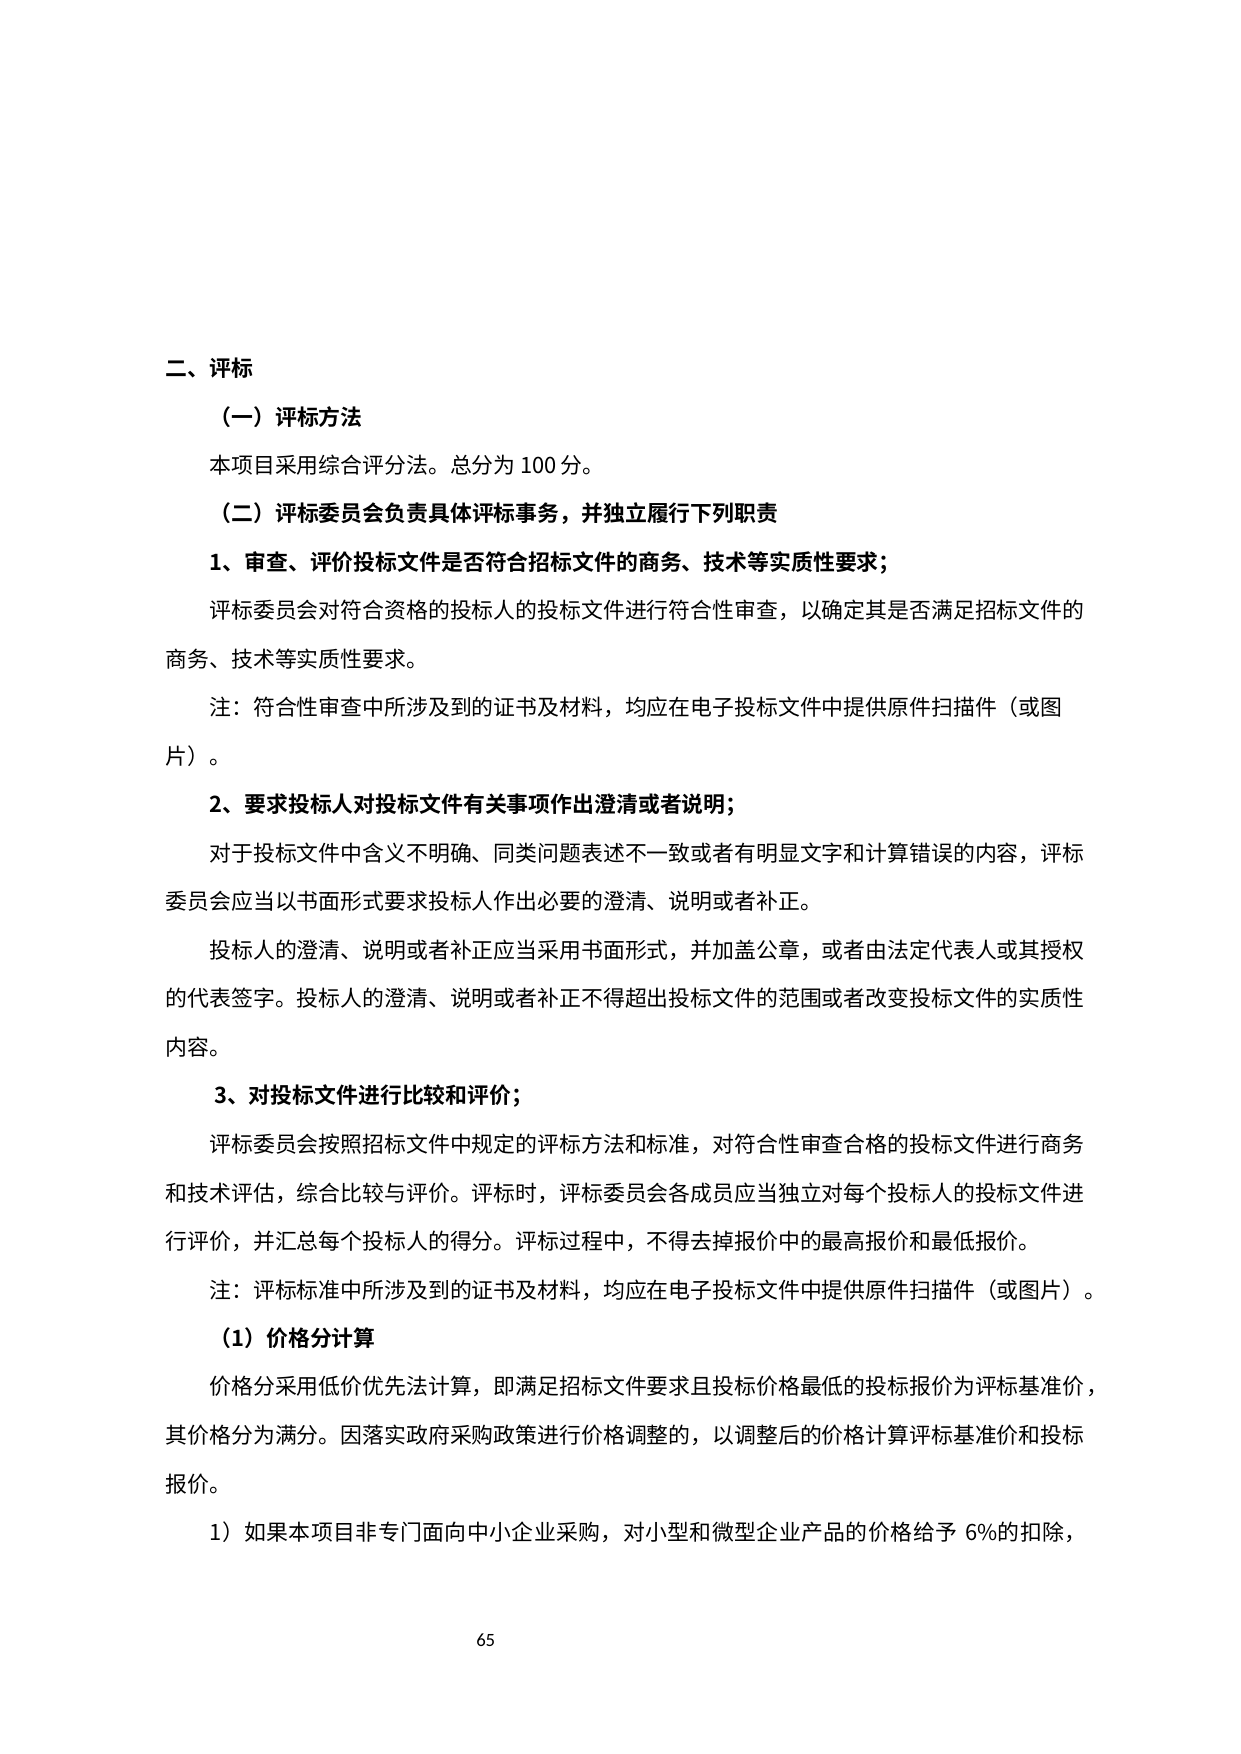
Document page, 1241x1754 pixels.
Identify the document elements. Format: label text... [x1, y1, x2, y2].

text 对于投标文件中含义不明确、同类问题表述不一致或者有明显文字和计算错误的内容，评标委员会应当以书面形式要求投标人作出必要的澄清、说明或者补正。 [165, 835, 1087, 916]
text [165, 1515, 1087, 1547]
text 注：评标标准中所涉及到的证书及材料，均应在电子投标文件中提供原件扫描件（或图片）。 [165, 1272, 1087, 1305]
text 注：符合性审查中所涉及到的证书及材料，均应在电子投标文件中提供原件扫描件（或图片）。 [165, 690, 1087, 771]
text 二、评标 [165, 351, 1087, 383]
text 投标人的澄清、说明或者补正应当采用书面形式，并加盖公章，或者由法定代表人或其授权的代表签字。投标人的澄清、说明或者补正不得超出投标文件的范围或者改变投标文件的实质性内容。 [165, 932, 1087, 1062]
text 评标委员会按照招标文件中规定的评标方法和标准，对符合性审查合格的投标文件进行商务和技术评估，综合比较与评价。评标时，评标委员会各成员应当独立对每个投标人的投标文件进行评价，并汇总每个投标人的得分。评标过程中，不得去掉报价中的最高报价和最低报价。 [165, 1126, 1087, 1256]
text 本项目采用综合评分法。总分为100分。 [165, 448, 1087, 480]
text （一）评标方法 [165, 399, 1087, 432]
text 价格分采用低价优先法计算，即满足招标文件要求且投标价格最低的投标报价为评标基准价，其价格分为满分。因落实政府采购政策进行价格调整的，以调整后的价格计算评标基准价和投标报价。 [165, 1369, 1087, 1499]
text 2、要求投标人对投标文件有关事项作出澄清或者说明； [165, 787, 1087, 819]
text （1）价格分计算 [165, 1321, 1087, 1353]
text 评标委员会对符合资格的投标人的投标文件进行符合性审查，以确定其是否满足招标文件的商务、技术等实质性要求。 [165, 593, 1087, 674]
text 3、对投标文件进行比较和评价； [165, 1078, 1087, 1111]
text （二）评标委员会负责具体评标事务，并独立履行下列职责 [165, 496, 1087, 528]
text 1、审查、评价投标文件是否符合招标文件的商务、技术等实质性要求； [165, 544, 1087, 577]
